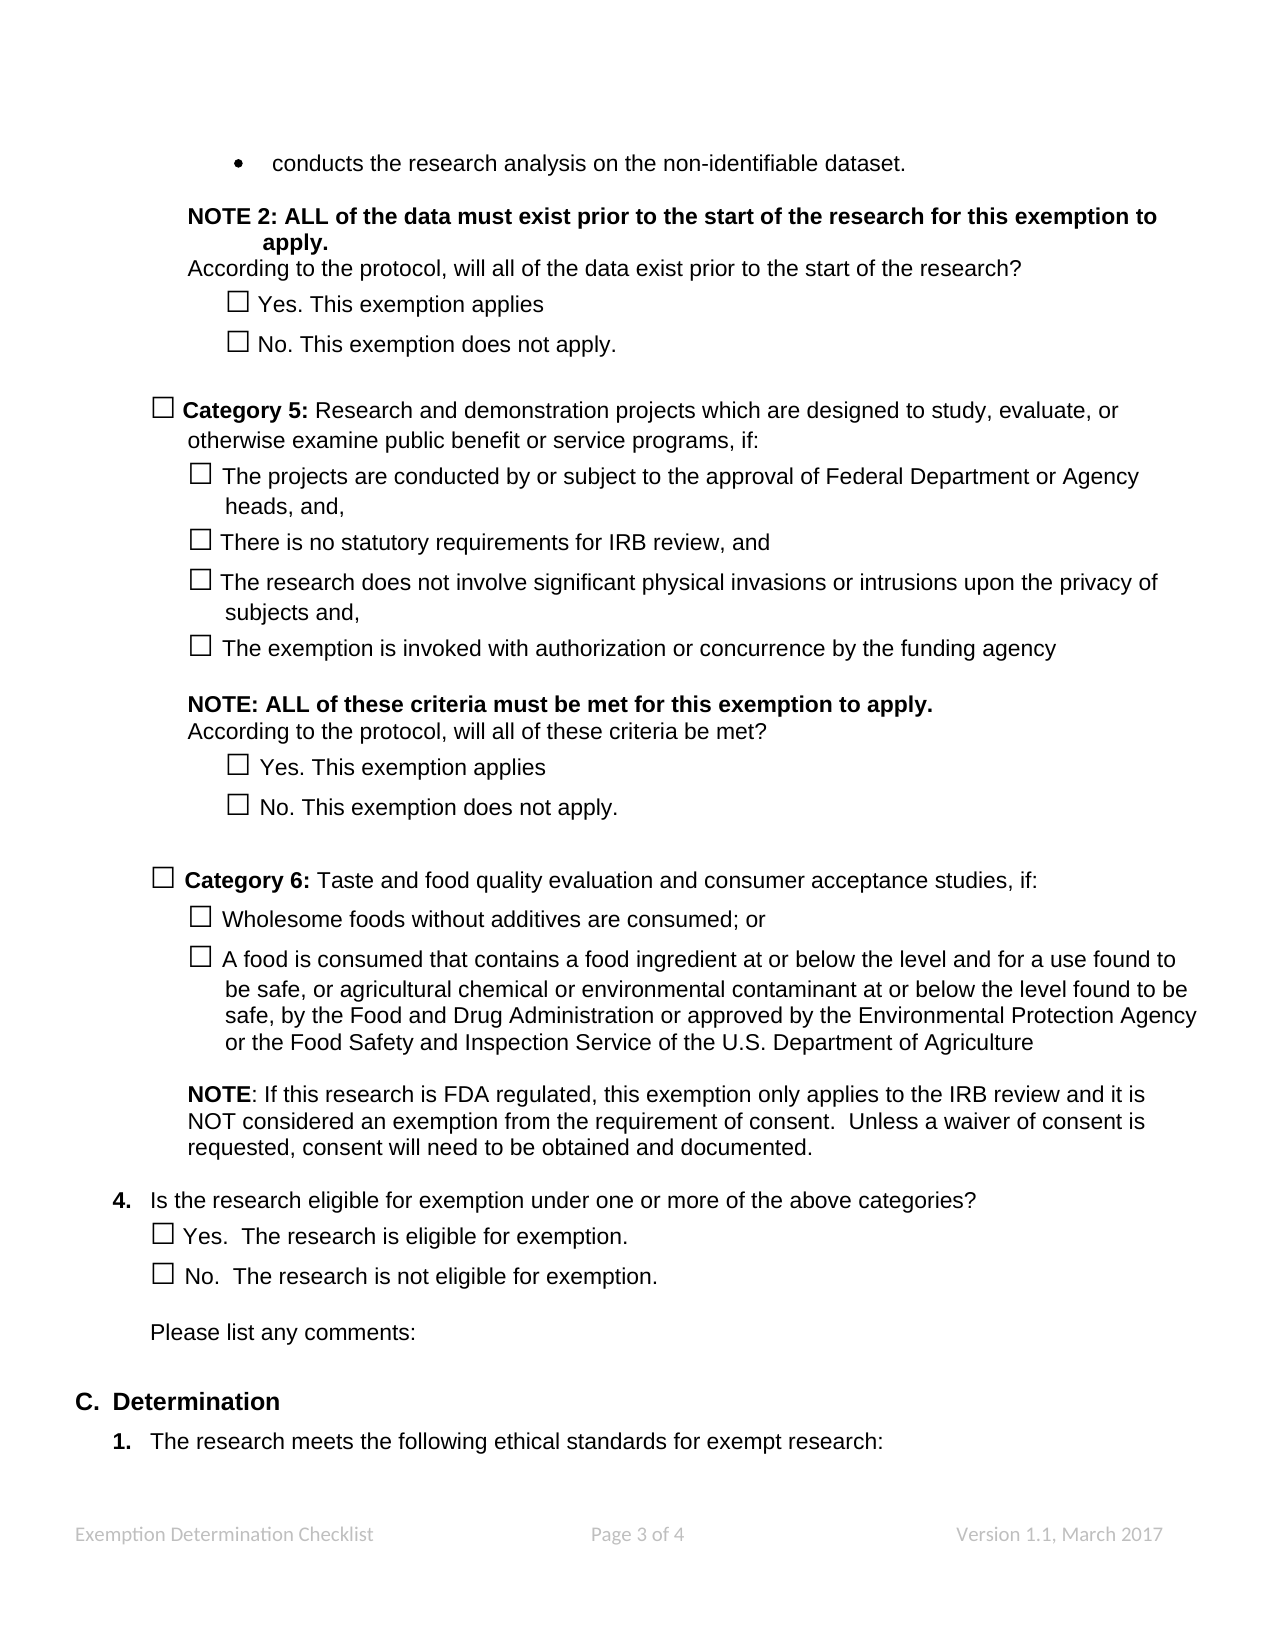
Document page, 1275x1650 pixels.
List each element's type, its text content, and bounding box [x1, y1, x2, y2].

text Yes. This exemption applies [225, 282, 1200, 321]
text Yes. This exemption applies [225, 744, 1200, 784]
text A food is consumed that contains a food ingredient at or below the level and for a use found to be safe, or agricultural chemical or environmental contaminant at or below the level found to be safe, by the Food and Drug Administration or approved by the Environmental Protection Agency or the Food Safety and Inspection Service of the U.S. Department of Agriculture [187, 936, 1200, 1055]
text Wholesome foods without additives are consumed; or [187, 897, 1200, 936]
text NOTE 2: ALL of the data must exist prior to the start of the research for this exemption to apply. [187, 203, 1200, 255]
text There is no statutory requirements for IRB review, and [187, 519, 1200, 559]
text The projects are conducted by or subject to the approval of Federal Department or Agency heads, and, [187, 453, 1200, 519]
text According to the protocol, will all of the data exist prior to the start of the research? [187, 255, 1200, 282]
text NOTE: ALL of these criteria must be met for this exemption to apply. [187, 691, 1200, 718]
list Determination [75, 1387, 1200, 1415]
text According to the protocol, will all of these criteria be met? [187, 718, 1200, 744]
text No. This exemption does not apply. [225, 784, 1200, 823]
text Category 5: Research and demonstration projects which are designed to study, evaluate, or otherwise examine public benefit or service programs, if: [150, 387, 1200, 453]
text The research does not involve significant physical invasions or intrusions upon the privacy of subjects and, [187, 559, 1200, 625]
list Is the research eligible for exemption under one or more of the above categories? [112, 1187, 1200, 1213]
text Please list any comments: [150, 1319, 1200, 1345]
list conducts the research analysis on the non-identifiable dataset. [234, 150, 1200, 176]
list The research meets the following ethical standards for exempt research: [112, 1428, 1200, 1454]
text No. The research is not eligible for exemption. [150, 1253, 1200, 1293]
text Category 6: Taste and food quality evaluation and consumer acceptance studies, if: [150, 857, 1200, 897]
text The exemption is invoked with authorization or concurrence by the funding agency [187, 625, 1200, 665]
text Yes. The research is eligible for exemption. [150, 1213, 1200, 1253]
text NOTE: If this research is FDA regulated, this exemption only applies to the IRB review and it is NOT considered an exemption from the requirement of consent. Unless a waiver of consent is requested, consent will need to be obtained and documented. [187, 1081, 1200, 1161]
text No. This exemption does not apply. [225, 321, 1200, 361]
